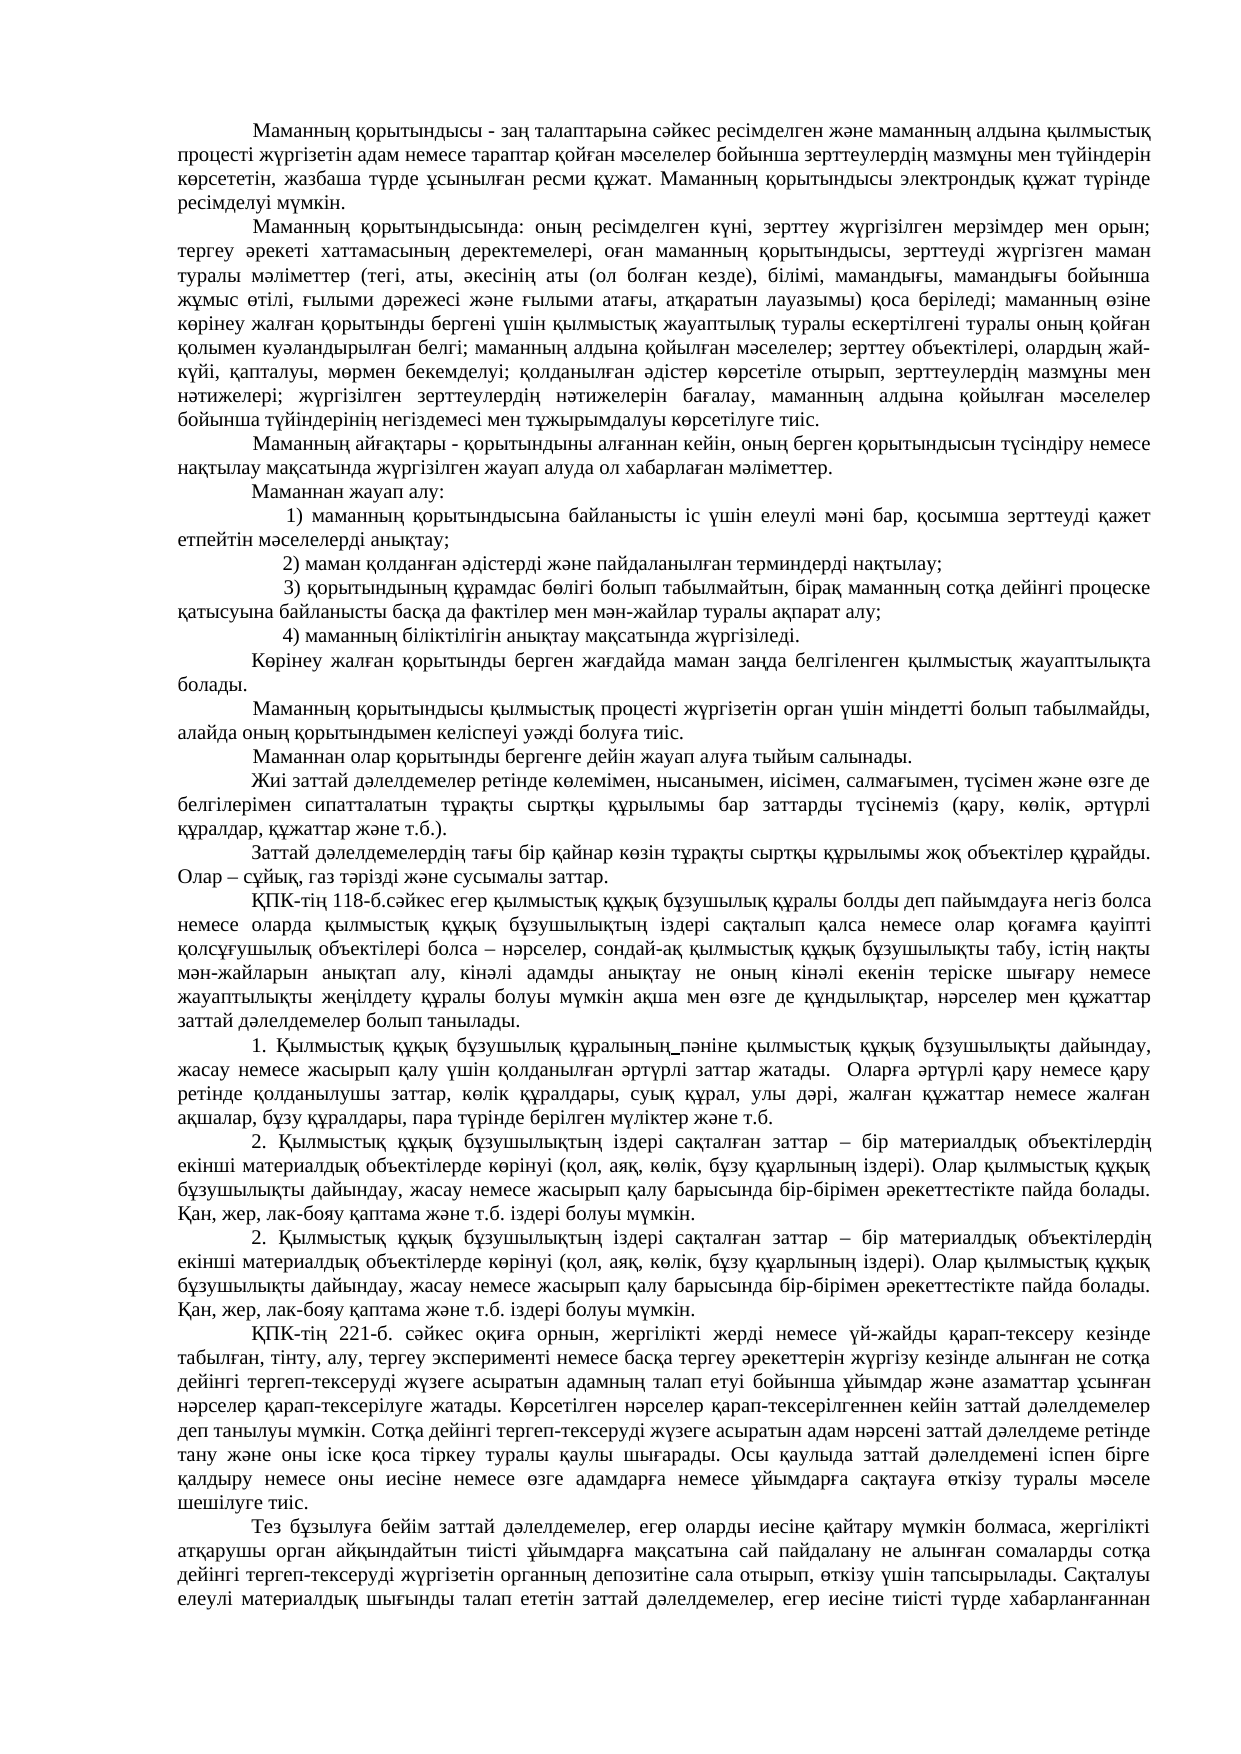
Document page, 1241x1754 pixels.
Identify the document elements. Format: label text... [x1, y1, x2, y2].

text Заттай дәлелдемелердің тағы бір қайнар көзін тұрақты сыртқы құрылымы жоқ объектілер құрайды. Олар – сұйық, газ тәрізді және сусымалы заттар. [177, 840, 1152, 888]
text 4) маманның біліктілігін анықтау мақсатында жүргізіледі. [177, 623, 1152, 647]
text 2) маман қолданған әдістерді және пайдаланылған терминдерді нақтылау; [177, 551, 1152, 575]
text Маманнан жауап алу: [177, 479, 1152, 503]
text Маманның қорытындысында: оның ресімделген күні, зерттеу жүргізілген мерзімдер мен орын; тергеу әрекеті хаттамасының деректемелері, оған маманның қорытындысы, зерттеуді жүргізген маман туралы мәліметтер (тегі, аты, әкесінің аты (ол болған кезде), білімі, мамандығы, мамандығы бойынша жұмыс өтілі, ғылыми дәрежесі және ғылыми атағы, атқаратын лауазымы) қоса беріледі; маманның өзіне көрінеу жалған қорытынды бергені үшін қылмыстық жауаптылық туралы ескертілгені туралы оның қойған қолымен куәландырылған белгі; маманның алдына қойылған мәселелер; зерттеу объектілері, олардың жай-күйі, қапталуы, мөрмен бекемделуі; қолданылған әдістер көрсетіле отырып, зерттеулердің мазмұны мен нәтижелері; жүргізілген зерттеулердің нәтижелерін бағалау, маманның алдына қойылған мәселелер бойынша түйіндерінің негіздемесі мен тұжырымдалуы көрсетілуге тиіс. [177, 214, 1152, 431]
text Маманның айғақтары - қорытындыны алғаннан кейін, оның берген қорытындысын түсіндіру немесе нақтылау мақсатында жүргізілген жауап алуда ол хабарлаған мәліметтер. [177, 431, 1152, 479]
text ҚПК-тің 221-б. сәйкес оқиға орнын, жергілікті жерді немесе үй-жайды қарап-тексеру кезiнде табылған, тiнту, алу, тергеу экспериментi немесе басқа тергеу әрекеттерiн жүргізу кезiнде алынған не сотқа дейінгі тергеп-тексеруді жүзеге асыратын адамның талап етуi бойынша ұйымдар және азаматтар ұсынған нәрселер қарап-тексерілуге жатады. Көрсетілген нәрселер қарап-тексерілгеннен кейiн заттай дәлелдемелер деп танылуы мүмкiн. Сотқа дейінгі тергеп-тексеруді жүзеге асыратын адам нәрсені заттай дәлелдеме ретiнде тану және оны iске қоса тiркеу туралы қаулы шығарады. Осы қаулыда заттай дәлелдеменi iспен бiрге қалдыру немесе оны иесiне немесе өзге адамдарға немесе ұйымдарға сақтауға өткiзу туралы мәселе шешiлуге тиiс. [177, 1321, 1152, 1514]
text 3) қорытындының құрамдас бөлігі болып табылмайтын, бірақ маманның сотқа дейінгі процеске қатысуына байланысты басқа да фактілер мен мән-жайлар туралы ақпарат алу; [177, 575, 1152, 623]
text Жиі заттай дәлелдемелер ретінде көлемімен, нысанымен, иісімен, салмағымен, түсімен және өзге де белгілерімен сипатталатын тұрақты сыртқы құрылымы бар заттарды түсінеміз (қару, көлік, әртүрлі құралдар, құжаттар және т.б.). [177, 768, 1152, 840]
text Маманның қорытындысы қылмыстық процестi жүргізетін орган үшiн мiндеттi болып табылмайды, алайда оның қорытындымен келiспеуi уәждi болуға тиiс. [177, 696, 1152, 744]
text 1. Қылмыстық құқық бұзушылық құралының пәніне қылмыстық құқық бұзушылықты дайындау, жасау немесе жасырып қалу үшін қолданылған әртүрлі заттар жатады. Оларға әртүрлі қару немесе қару ретінде қолданылушы заттар, көлік құралдары, суық құрал, улы дәрі, жалған құжаттар немесе жалған ақшалар, бұзу құралдары, пара түрінде берілген мүліктер және т.б. [177, 1032, 1152, 1129]
text Маманнан олар қорытынды бергенге дейін жауап алуға тыйым салынады. [177, 744, 1152, 768]
text Көрінеу жалған қорытынды берген жағдайда маман заңда белгіленген қылмыстық жауаптылықта болады. [177, 647, 1152, 696]
text 2. Қылмыстық құқық бұзушылықтың iздері сақталған заттар – бір материалдық объектілердің екінші материалдық объектілерде көрінуі (қол, аяқ, көлік, бұзу құарлының іздері). Олар қылмыстық құқық бұзушылықты дайындау, жасау немесе жасырып қалу барысында бір-бірімен әрекеттестікте пайда болады. Қан, жер, лак-бояу қаптама және т.б. іздері болуы мүмкін. [177, 1129, 1152, 1225]
text Маманның қорытындысы - заң талаптарына сәйкес ресімделген және маманның алдына қылмыстық процесті жүргізетін адам немесе тараптар қойған мәселелер бойынша зерттеулердің мазмұны мен түйіндерін көрсететін, жазбаша түрде ұсынылған ресми құжат. Маманның қорытындысы электрондық құжат түрінде ресімделуі мүмкін. [177, 118, 1152, 214]
text 2. Қылмыстық құқық бұзушылықтың iздері сақталған заттар – бір материалдық объектілердің екінші материалдық объектілерде көрінуі (қол, аяқ, көлік, бұзу құарлының іздері). Олар қылмыстық құқық бұзушылықты дайындау, жасау немесе жасырып қалу барысында бір-бірімен әрекеттестікте пайда болады. Қан, жер, лак-бояу қаптама және т.б. іздері болуы мүмкін. [177, 1225, 1152, 1321]
text 1) маманның қорытындысына байланысты іс үшін елеулі мәні бар, қосымша зерттеуді қажет етпейтін мәселелерді анықтау; [177, 503, 1152, 551]
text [177, 1514, 1152, 1610]
text ҚПК-тің 118-б.сәйкес егер қылмыстық құқық бұзушылық құралы болды деп пайымдауға негiз болса немесе оларда қылмыстық құқық бұзушылықтың iздері сақталып қалса немесе олар қоғамға қауіпті қолсұғушылық объектiлерi болса – нәрселер, сондай-ақ қылмыстық құқық бұзушылықты табу, iстiң нақты мән-жайларын анықтап алу, кiнәлi адамды анықтау не оның кінәлі екенін теріске шығару немесе жауаптылықты жеңiлдету құралы болуы мүмкiн ақша мен өзге де құндылықтар, нәрселер мен құжаттар заттай дәлелдемелер болып танылады. [177, 888, 1152, 1032]
